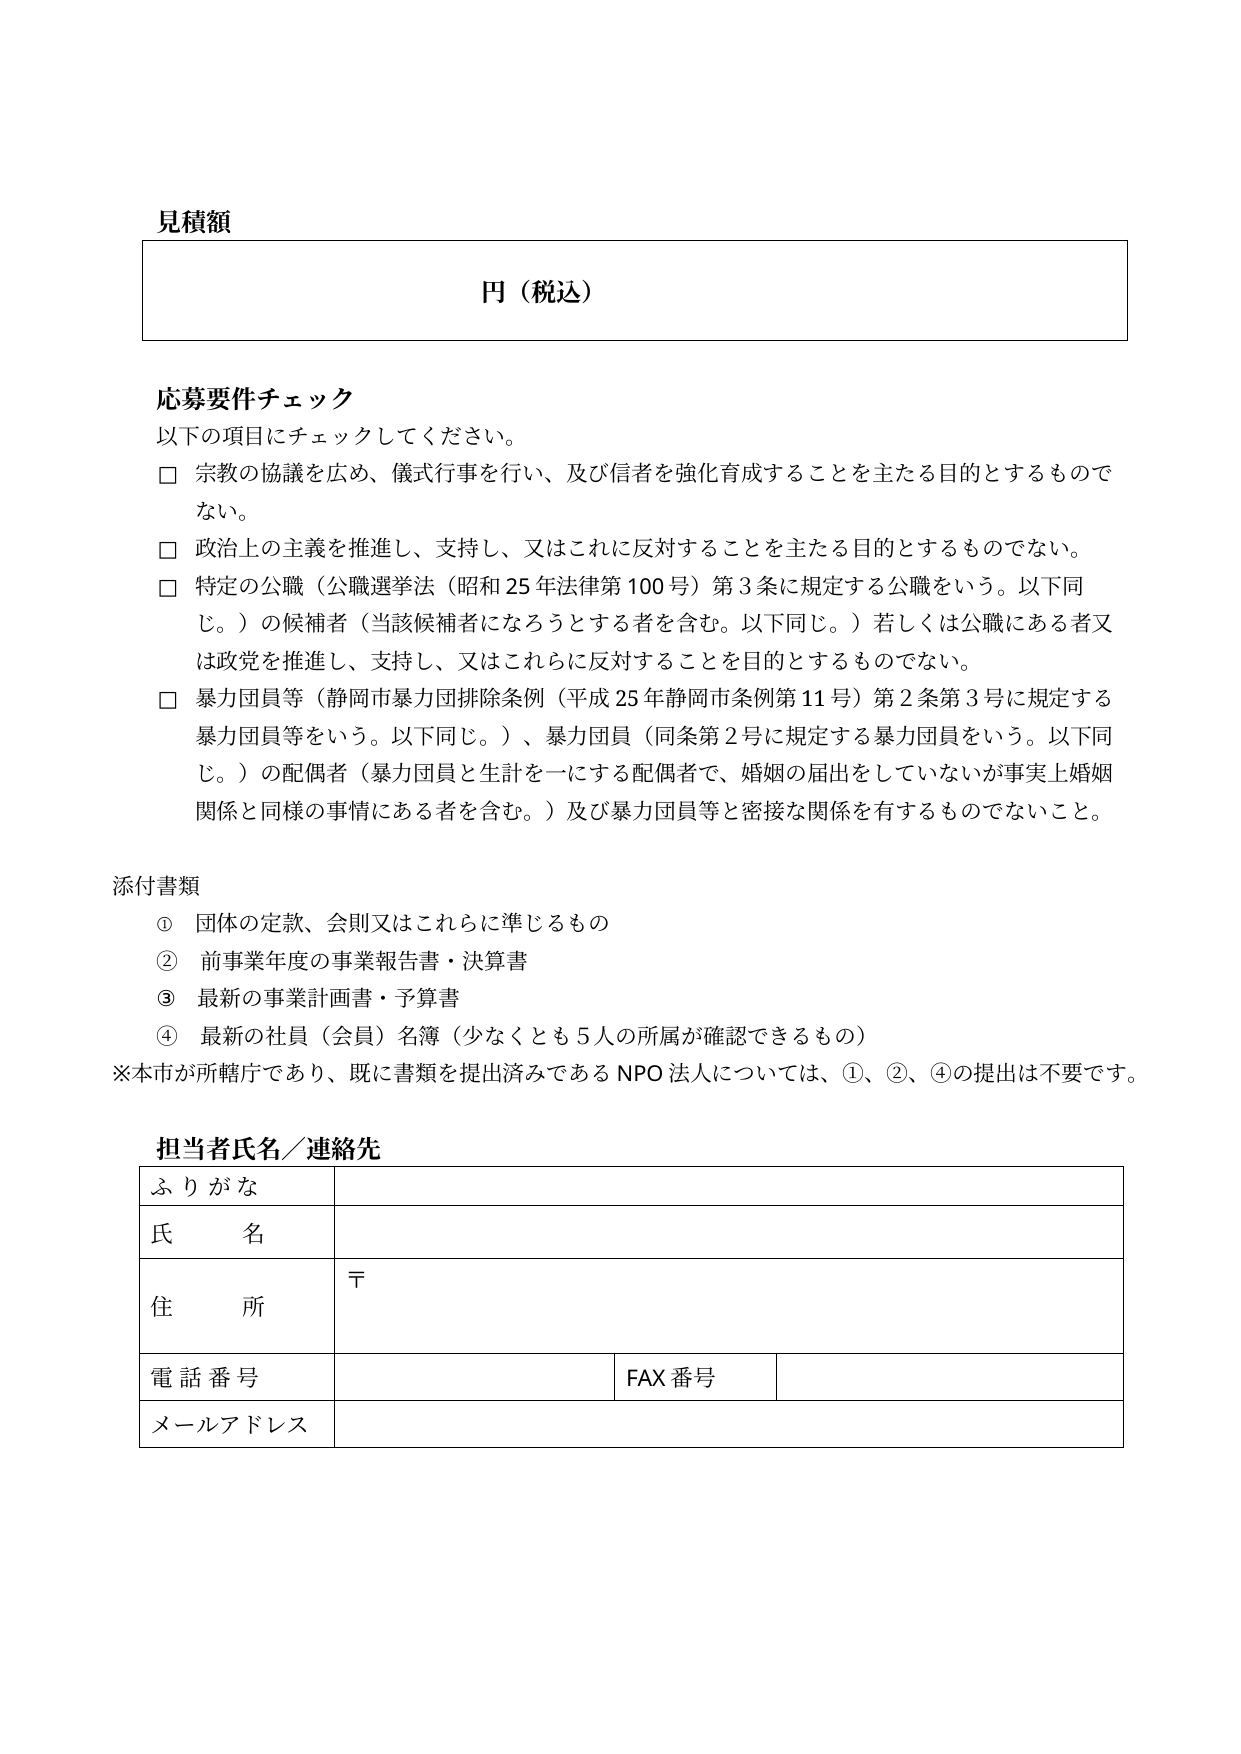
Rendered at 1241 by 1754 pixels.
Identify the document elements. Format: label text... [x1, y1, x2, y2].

text 応募要件チェック [156, 378, 1128, 416]
text ※本市が所轄庁であり、既に書類を提出済みであるNPO法人については、①、②、④の提出は不要です。 [112, 1053, 1128, 1091]
table_cell 電 話 番 号 [140, 1354, 334, 1400]
list 宗教の協議を広め、儀式行事を行い、及び信者を強化育成することを主たる目的とするものでない。 [157, 453, 1128, 528]
table_header 円（税込） [143, 241, 1127, 340]
table_cell [335, 1206, 1123, 1258]
text 見積額 [112, 202, 1128, 239]
table_cell [777, 1354, 1123, 1400]
table_header [335, 1167, 1123, 1205]
text 以下の項目にチェックしてください。 [112, 416, 1128, 453]
text ④ 最新の社員（会員）名簿（少なくとも５人の所属が確認できるもの） [112, 1016, 1128, 1053]
table_cell FAX番号 [615, 1354, 776, 1400]
table_cell 〒 [335, 1259, 1123, 1353]
text 添付書類 [112, 866, 1128, 903]
table_cell 氏 名 [140, 1206, 334, 1258]
table_cell [335, 1354, 614, 1400]
table_cell [335, 1401, 1123, 1447]
text ① 団体の定款、会則又はこれらに準じるもの [156, 903, 1128, 941]
table_header ふ り が な [140, 1167, 334, 1205]
text 担当者氏名／連絡先 [156, 1128, 1128, 1166]
list 政治上の主義を推進し、支持し、又はこれに反対することを主たる目的とするものでない。 [157, 528, 1128, 566]
text ③ 最新の事業計画書・予算書 [156, 978, 1128, 1016]
list 特定の公職（公職選挙法（昭和25年法律第100号）第３条に規定する公職をいう。以下同じ。）の候補者（当該候補者になろうとする者を含む。以下同じ。）若しくは公職にある者又は政党を推進し、支持し、又はこれらに反対することを目的とするものでない。 [157, 566, 1128, 678]
table_cell メールアドレス [140, 1401, 334, 1447]
table_cell 住 所 [140, 1259, 334, 1353]
text ② 前事業年度の事業報告書・決算書 [112, 941, 1128, 978]
list 暴力団員等（静岡市暴力団排除条例（平成25年静岡市条例第11号）第２条第３号に規定する暴力団員等をいう。以下同じ。）、暴力団員（同条第２号に規定する暴力団員をいう。以下同じ。）の配偶者（暴力団員と生計を一にする配偶者で、婚姻の届出をしていないが事実上婚姻関係と同様の事情にある者を含む。）及び暴力団員等と密接な関係を有するものでないこと。 [157, 678, 1128, 828]
